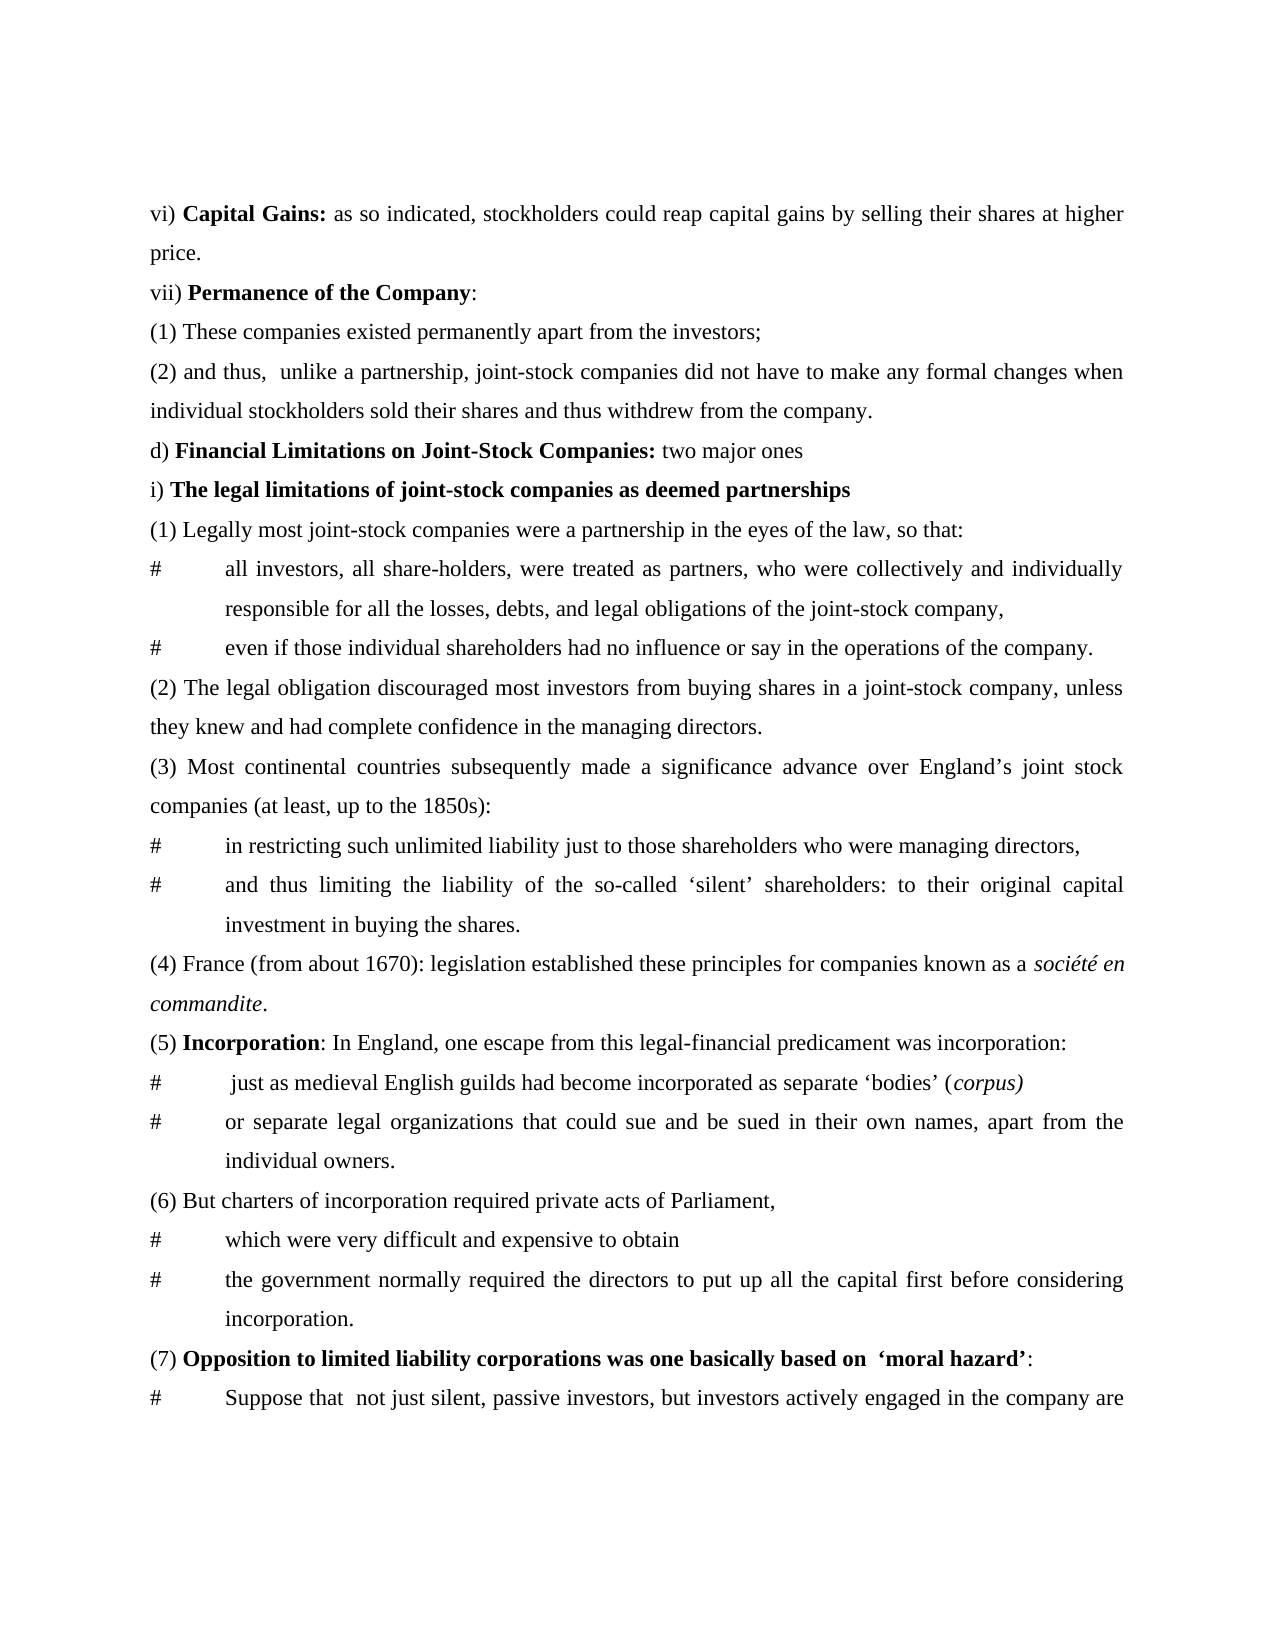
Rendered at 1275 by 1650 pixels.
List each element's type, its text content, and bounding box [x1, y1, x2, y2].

list or separate legal organizations that could sue and be sued in their own names, apart from the individual owners. [150, 1108, 1125, 1174]
list and thus limiting the liability of the so-called ‘silent’ shareholders: to their original capital investment in buying the shares. [150, 871, 1125, 937]
text vi) Capital Gains: as so indicated, stockholders could reap capital gains by selling their shares at higher price. [150, 200, 1125, 266]
text (1) Legally most joint-stock companies were a partnership in the eyes of the law, so that: [150, 516, 1125, 542]
text (2) The legal obligation discouraged most investors from buying shares in a joint-stock company, unless they knew and had complete confidence in the managing directors. [150, 674, 1125, 739]
text d) Financial Limitations on Joint-Stock Companies: two major ones [150, 437, 1125, 463]
text (7) Opposition to limited liability corporations was one basically based on ‘moral hazard’: [150, 1345, 1125, 1371]
text vii) Permanence of the Company: [150, 279, 1125, 305]
text (2) and thus, unlike a partnership, joint-stock companies did not have to make any formal changes when individual stockholders sold their shares and thus withdrew from the company. [150, 358, 1125, 424]
text (6) But charters of incorporation required private acts of Parliament, [150, 1187, 1125, 1213]
list in restricting such unlimited liability just to those shareholders who were managing directors, [150, 832, 1125, 858]
text i) The legal limitations of joint-stock companies as deemed partnerships [150, 476, 1125, 503]
text (4) France (from about 1670): legislation established these principles for companies known as a société en commandite. [150, 950, 1125, 1016]
list all investors, all share-holders, were treated as partners, who were collectively and individually responsible for all the losses, debts, and legal obligations of the joint-stock company, [150, 555, 1125, 621]
list the government normally required the directors to put up all the capital first before considering incorporation. [150, 1266, 1125, 1332]
text (1) These companies existed permanently apart from the investors; [150, 318, 1125, 345]
list even if those individual shareholders had no influence or say in the operations of the company. [150, 634, 1125, 661]
text (3) Most continental countries subsequently made a significance advance over England’s joint stock companies (at least, up to the 1850s): [150, 753, 1125, 818]
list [150, 1384, 1125, 1411]
list just as medieval English guilds had become incorporated as separate ‘bodies’ (corpus) [150, 1068, 1125, 1095]
text (5) Incorporation: In England, one escape from this legal-financial predicament was incorporation: [150, 1029, 1125, 1055]
list which were very difficult and expensive to obtain [150, 1226, 1125, 1253]
